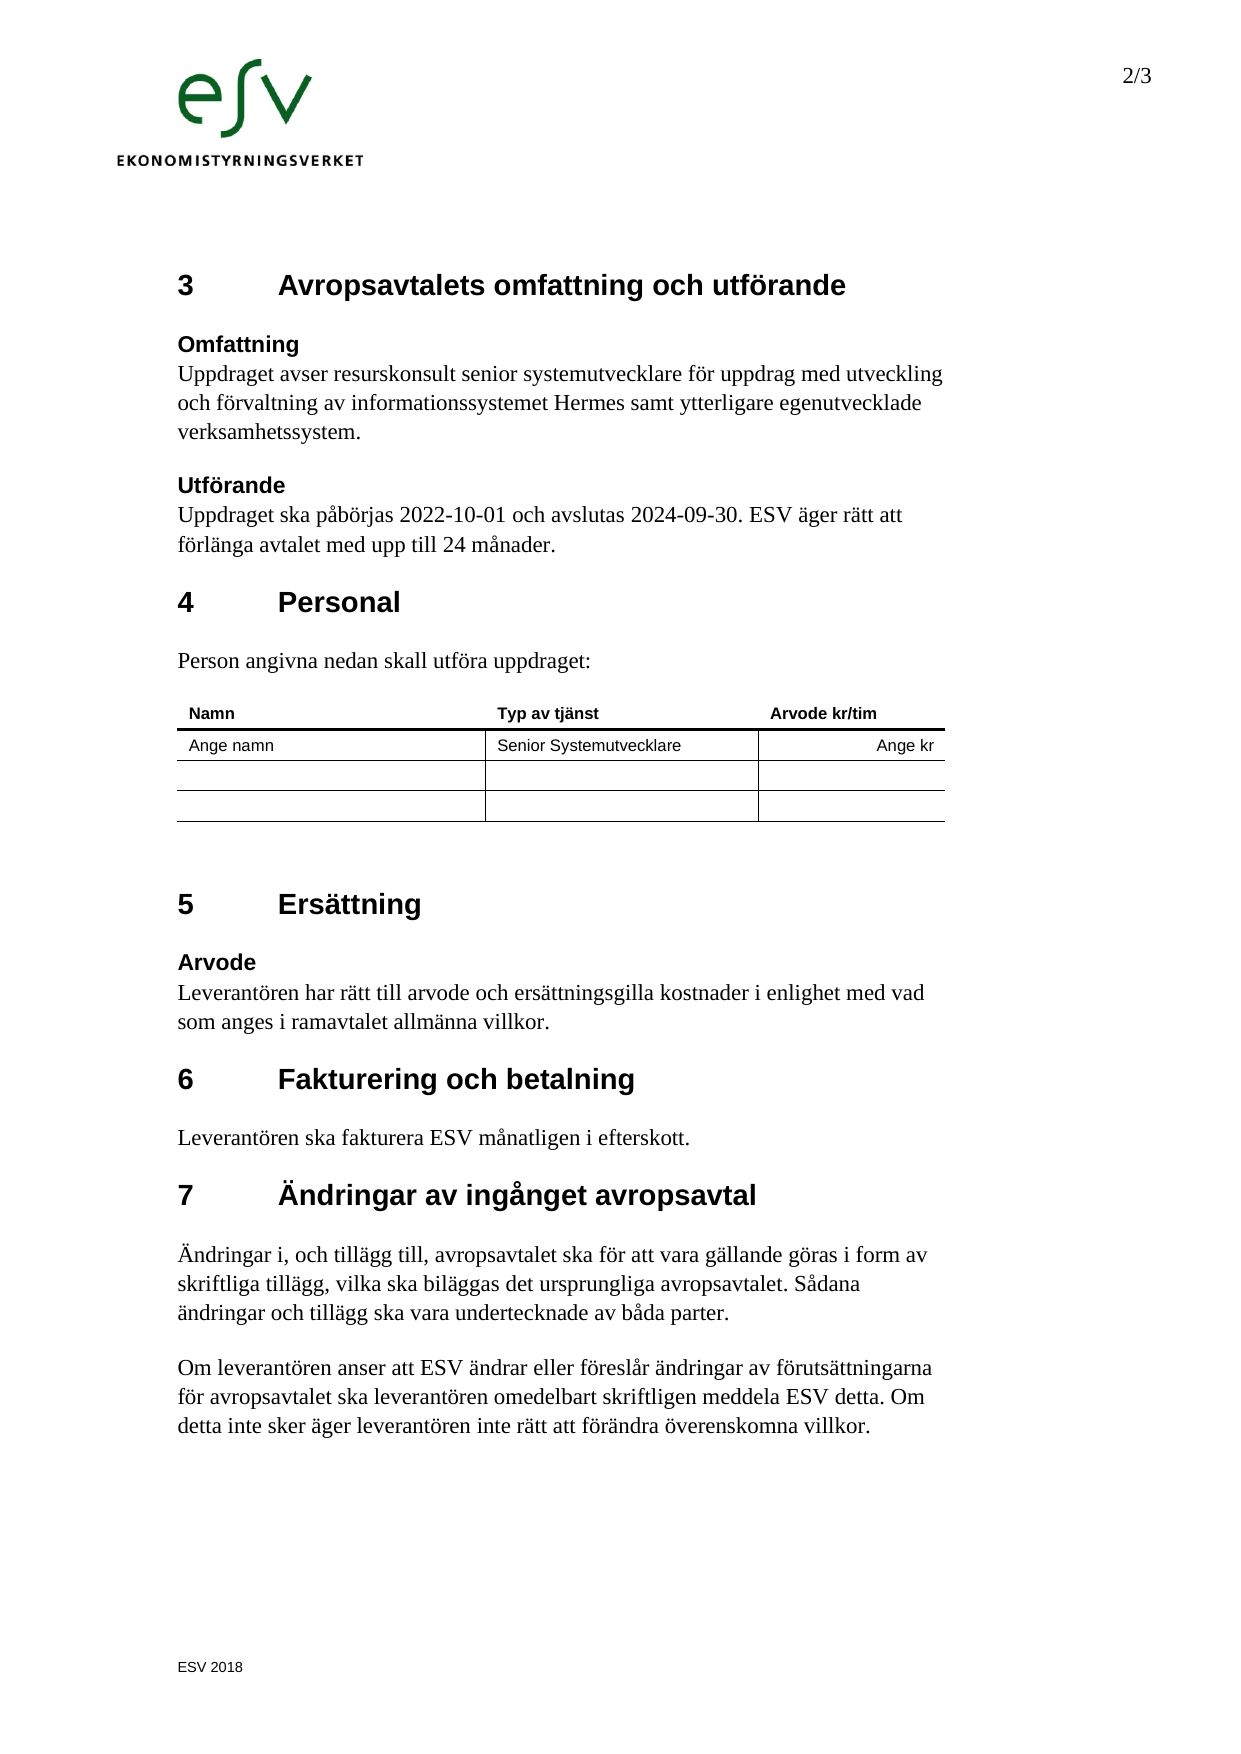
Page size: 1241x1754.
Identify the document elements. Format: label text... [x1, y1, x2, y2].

table_cell [486, 761, 758, 790]
text Person angivna nedan skall utföra uppdraget: [177, 644, 945, 674]
text . [177, 357, 945, 444]
list Personal [177, 582, 945, 619]
picture [117, 59, 363, 166]
table_cell [759, 761, 945, 790]
text Uppdraget ska påbörjas och avslutas . ESV äger rätt att förlänga avtalet med upp till . [177, 499, 945, 557]
subtitle Utförande [177, 469, 945, 499]
table_header Typ av tjänst [486, 699, 758, 728]
table_cell [486, 791, 758, 821]
table_header Namn [177, 699, 486, 728]
list Ändringar av ingånget avropsavtal [177, 1176, 945, 1213]
table_cell [177, 761, 485, 790]
subtitle Arvode [177, 947, 945, 976]
subtitle Omfattning [177, 328, 945, 357]
list Fakturering och betalning [177, 1059, 945, 1097]
table_cell [177, 791, 485, 821]
text Ändringar i, och tillägg till, avropsavtalet ska för att vara gällande göras i form av skriftliga tillägg, vilka ska biläggas det ursprungliga avropsavtalet. Sådana ändringar och tillägg ska vara undertecknade av båda parter. [177, 1238, 945, 1326]
text Leverantören ska fakturera ESV månatligen i efterskott. [177, 1122, 945, 1151]
text Om leverantören anser att ESV ändrar eller föreslår ändringar av förutsättningarna för avropsavtalet ska leverantören omedelbart skriftligen meddela ESV detta. Om detta inte sker äger leverantören inte rätt att förändra överenskomna villkor. [177, 1351, 945, 1438]
list Ersättning [177, 884, 945, 922]
table_header Arvode kr/tim [759, 699, 945, 728]
text Leverantören har rätt till arvode och ersättningsgilla kostnader i enlighet med vad som anges i ramavtalet allmänna villkor. [177, 976, 945, 1034]
table_cell [759, 791, 945, 821]
list Avropsavtalets omfattning och utförande [177, 265, 945, 303]
table_cell Senior Systemutvecklare [486, 731, 758, 760]
